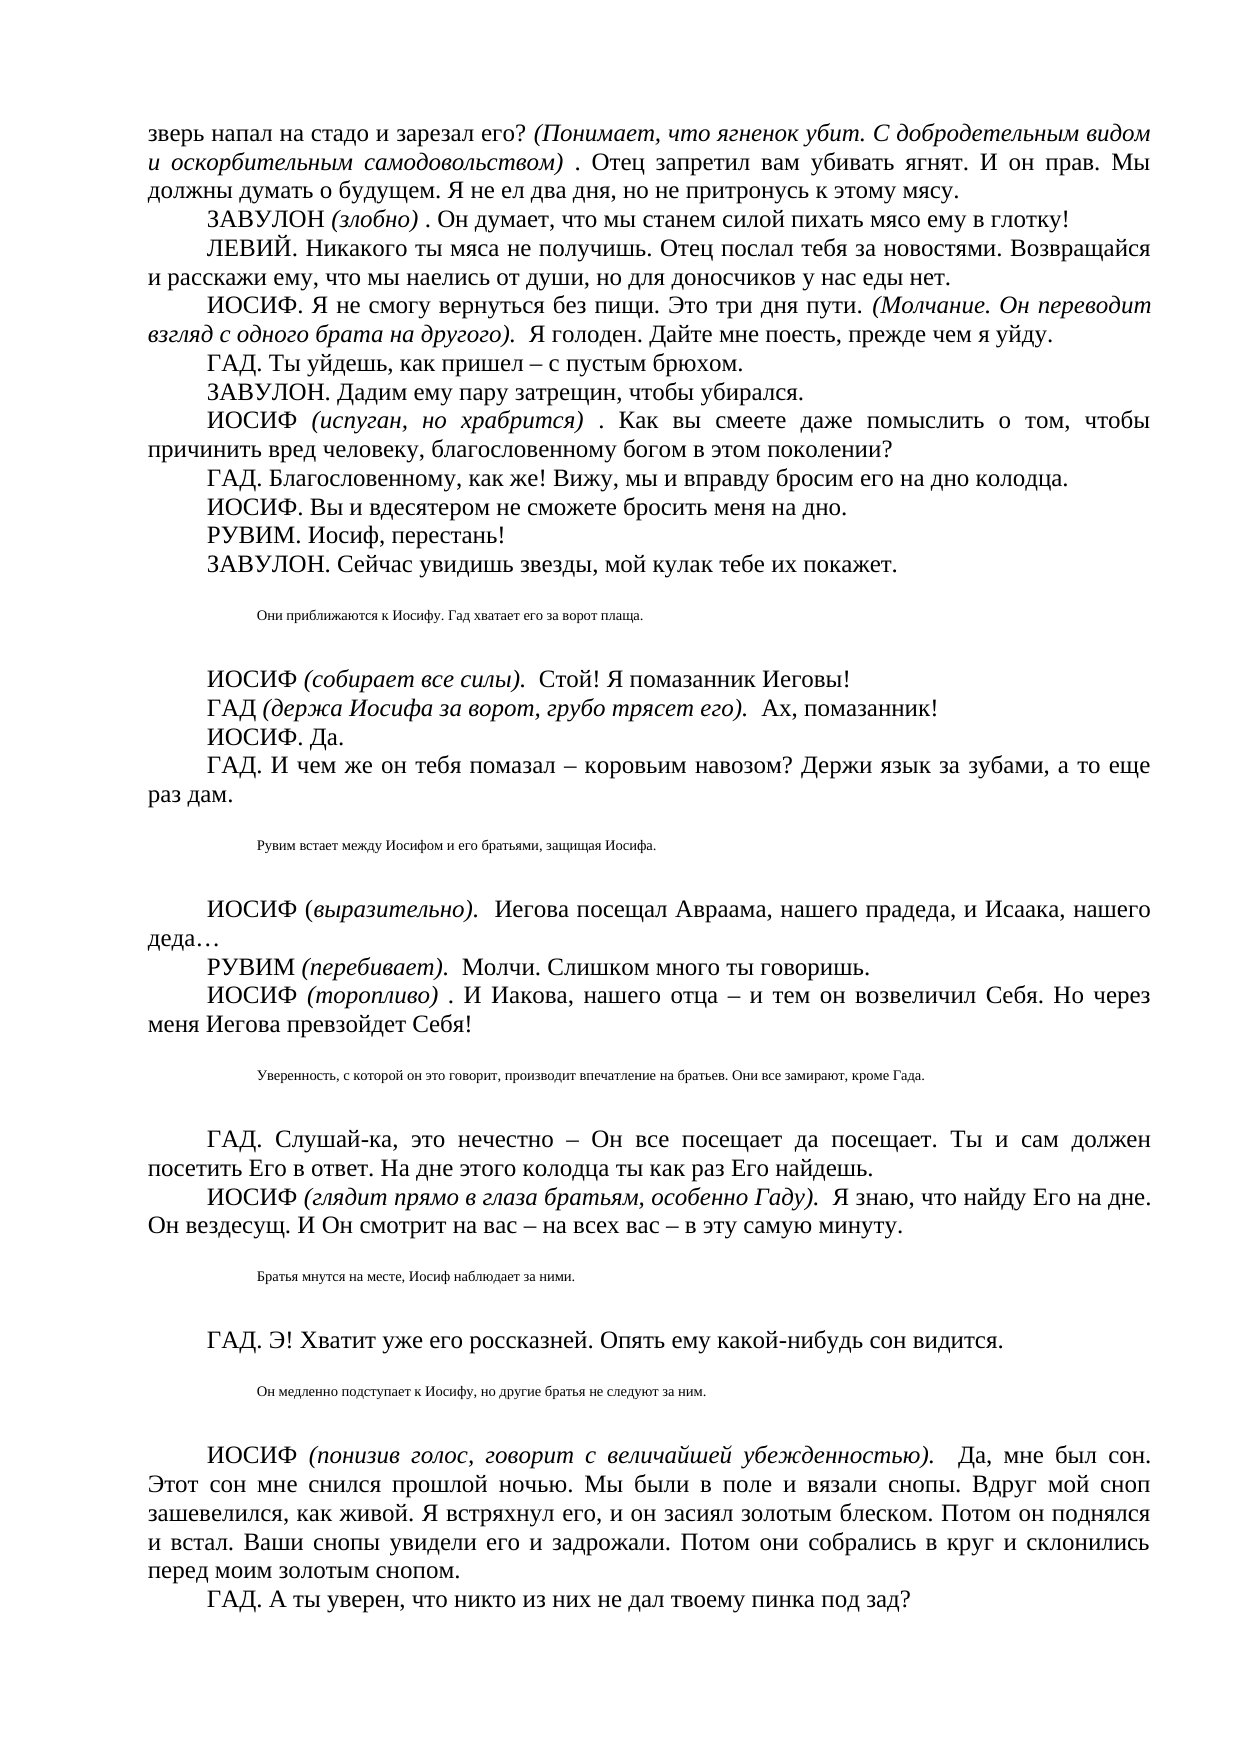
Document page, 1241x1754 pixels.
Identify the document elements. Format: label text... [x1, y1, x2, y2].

text ГАД. Э! Хватит уже его россказней. Опять ему какой-нибудь сон видится. [148, 1326, 1152, 1354]
text ГАД. А ты уверен, что никто из них не дал твоему пинка под зад? [148, 1584, 1152, 1613]
text ГАД. Ты уйдешь, как пришел – с пустым брюхом. [148, 348, 1152, 377]
text ИОСИФ (собирает все силы). Стой! Я помазанник Иеговы! [148, 664, 1152, 693]
text ГАД (держа Иосифа за ворот, грубо трясет его). Ах, помазанник! [148, 693, 1152, 722]
text Они приближаются к Иосифу. Гад хватает его за ворот плаща. [148, 607, 1152, 636]
text ГАД. И чем же он тебя помазал – коровьим навозом? Держи язык за зубами, а то еще раз дам. [148, 751, 1152, 808]
text ЗАВУЛОН. Дадим ему пару затрещин, чтобы убирался. [148, 377, 1152, 406]
text ИОСИФ. Да. [148, 722, 1152, 751]
text ГАД. Слушай-ка, это нечестно – Он все посещает да посещает. Ты и сам должен посетить Его в ответ. На дне этого колодца ты как раз Его найдешь. [148, 1124, 1152, 1182]
text ИОСИФ (выразительно). Иегова посещал Авраама, нашего прадеда, и Исаака, нашего деда… [148, 894, 1152, 952]
text ЗАВУЛОН. Сейчас увидишь звезды, мой кулак тебе их покажет. [148, 549, 1152, 578]
text ИОСИФ (понизив голос, говорит с величайшей убежденностью). Да, мне был сон. Этот сон мне снился прошлой ночью. Мы были в поле и вязали снопы. Вдруг мой сноп зашевелился, как живой. Я встряхнул его, и он засиял золотым блеском. Потом он поднялся и встал. Ваши снопы увидели его и задрожали. Потом они собрались в круг и склонились перед моим золотым снопом. [148, 1441, 1152, 1584]
text ИОСИФ. Вы и вдесятером не сможете бросить меня на дно. [148, 492, 1152, 521]
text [148, 118, 1152, 204]
text ИОСИФ. Я не смогу вернуться без пищи. Это три дня пути. (Молчание. Он переводит взгляд с одного брата на другого). Я голоден. Дайте мне поесть, прежде чем я уйду. [148, 291, 1152, 348]
text ИОСИФ (глядит прямо в глаза братьям, особенно Гаду). Я знаю, что найду Его на дне. Он вездесущ. И Он смотрит на вас – на всех вас – в эту самую минуту. [148, 1182, 1152, 1239]
text РУВИМ. Иосиф, перестань! [148, 521, 1152, 549]
text Братья мнутся на месте, Иосиф наблюдает за ними. [148, 1268, 1152, 1297]
text Он медленно подступает к Иосифу, но другие братья не следуют за ним. [148, 1383, 1152, 1412]
text Рувим встает между Иосифом и его братьями, защищая Иосифа. [148, 837, 1152, 866]
text ЛЕВИЙ. Никакого ты мяса не получишь. Отец послал тебя за новостями. Возвращайся и расскажи ему, что мы наелись от души, но для доносчиков у нас еды нет. [148, 233, 1152, 291]
text ГАД. Благословенному, как же! Вижу, мы и вправду бросим его на дно колодца. [148, 463, 1152, 492]
text ИОСИФ (испуган, но храбрится) . Как вы смеете даже помыслить о том, чтобы причинить вред человеку, благословенному богом в этом поколении? [148, 406, 1152, 463]
text ИОСИФ (торопливо) . И Иакова, нашего отца – и тем он возвеличил Себя. Но через меня Иегова превзойдет Себя! [148, 981, 1152, 1038]
text ЗАВУЛОН (злобно) . Он думает, что мы станем силой пихать мясо ему в глотку! [148, 204, 1152, 233]
text РУВИМ (перебивает). Молчи. Слишком много ты говоришь. [148, 952, 1152, 981]
text Уверенность, с которой он это говорит, производит впечатление на братьев. Они все замирают, кроме Гада. [148, 1067, 1152, 1096]
